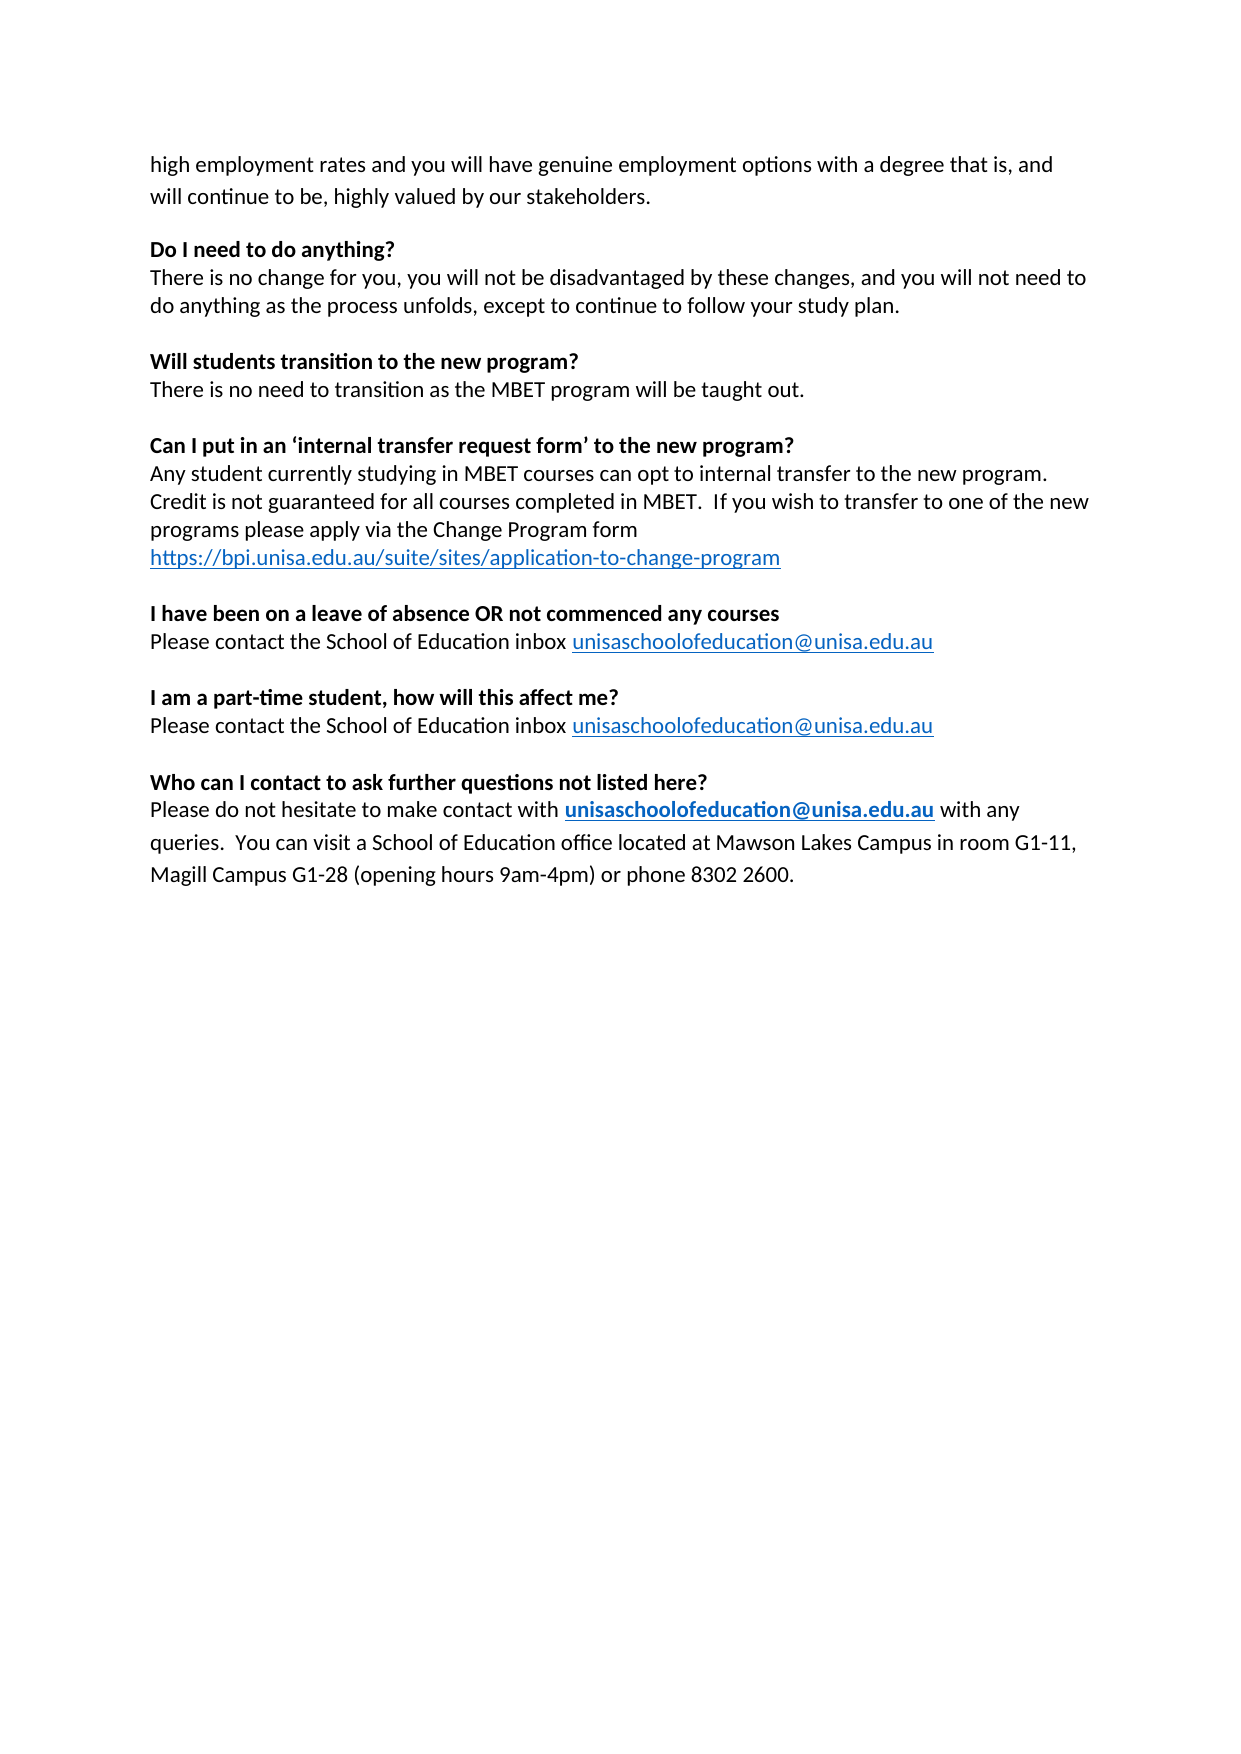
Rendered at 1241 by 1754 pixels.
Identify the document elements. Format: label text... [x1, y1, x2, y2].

text Will students transition to the new program? [150, 347, 1090, 375]
text I am a part-time student, how will this affect me? [150, 683, 1090, 712]
text There is no need to transition as the MBET program will be taught out. [150, 375, 1090, 403]
text There is no change for you, you will not be disadvantaged by these changes, and you will not need to do anything as the process unfolds, except to continue to follow your study plan. [150, 263, 1090, 319]
text Please contact the School of Education inbox unisaschoolofeducation@unisa.edu.au [150, 712, 1090, 739]
text Any student currently studying in MBET courses can opt to internal transfer to the new program. Credit is not guaranteed for all courses completed in MBET. If you wish to transfer to one of the new programs please apply via the Change Program form https://bpi.unisa.edu.au/suite/sites/application-to-change-program [150, 459, 1090, 571]
text Do I need to do anything? [150, 235, 1090, 263]
text I have been on a leave of absence OR not commenced any courses [150, 599, 1090, 627]
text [150, 150, 1090, 210]
text Who can I contact to ask further questions not listed here? [150, 768, 1090, 796]
text Please contact the School of Education inbox unisaschoolofeducation@unisa.edu.au [150, 627, 1090, 656]
text Can I put in an ‘internal transfer request form’ to the new program? [150, 431, 1090, 459]
text Please do not hesitate to make contact with unisaschoolofeducation@unisa.edu.au with any queries. You can visit a School of Education office located at Mawson Lakes Campus in room G1-11, Magill Campus G1-28 (opening hours 9am-4pm) or phone 8302 2600. [150, 796, 1090, 888]
